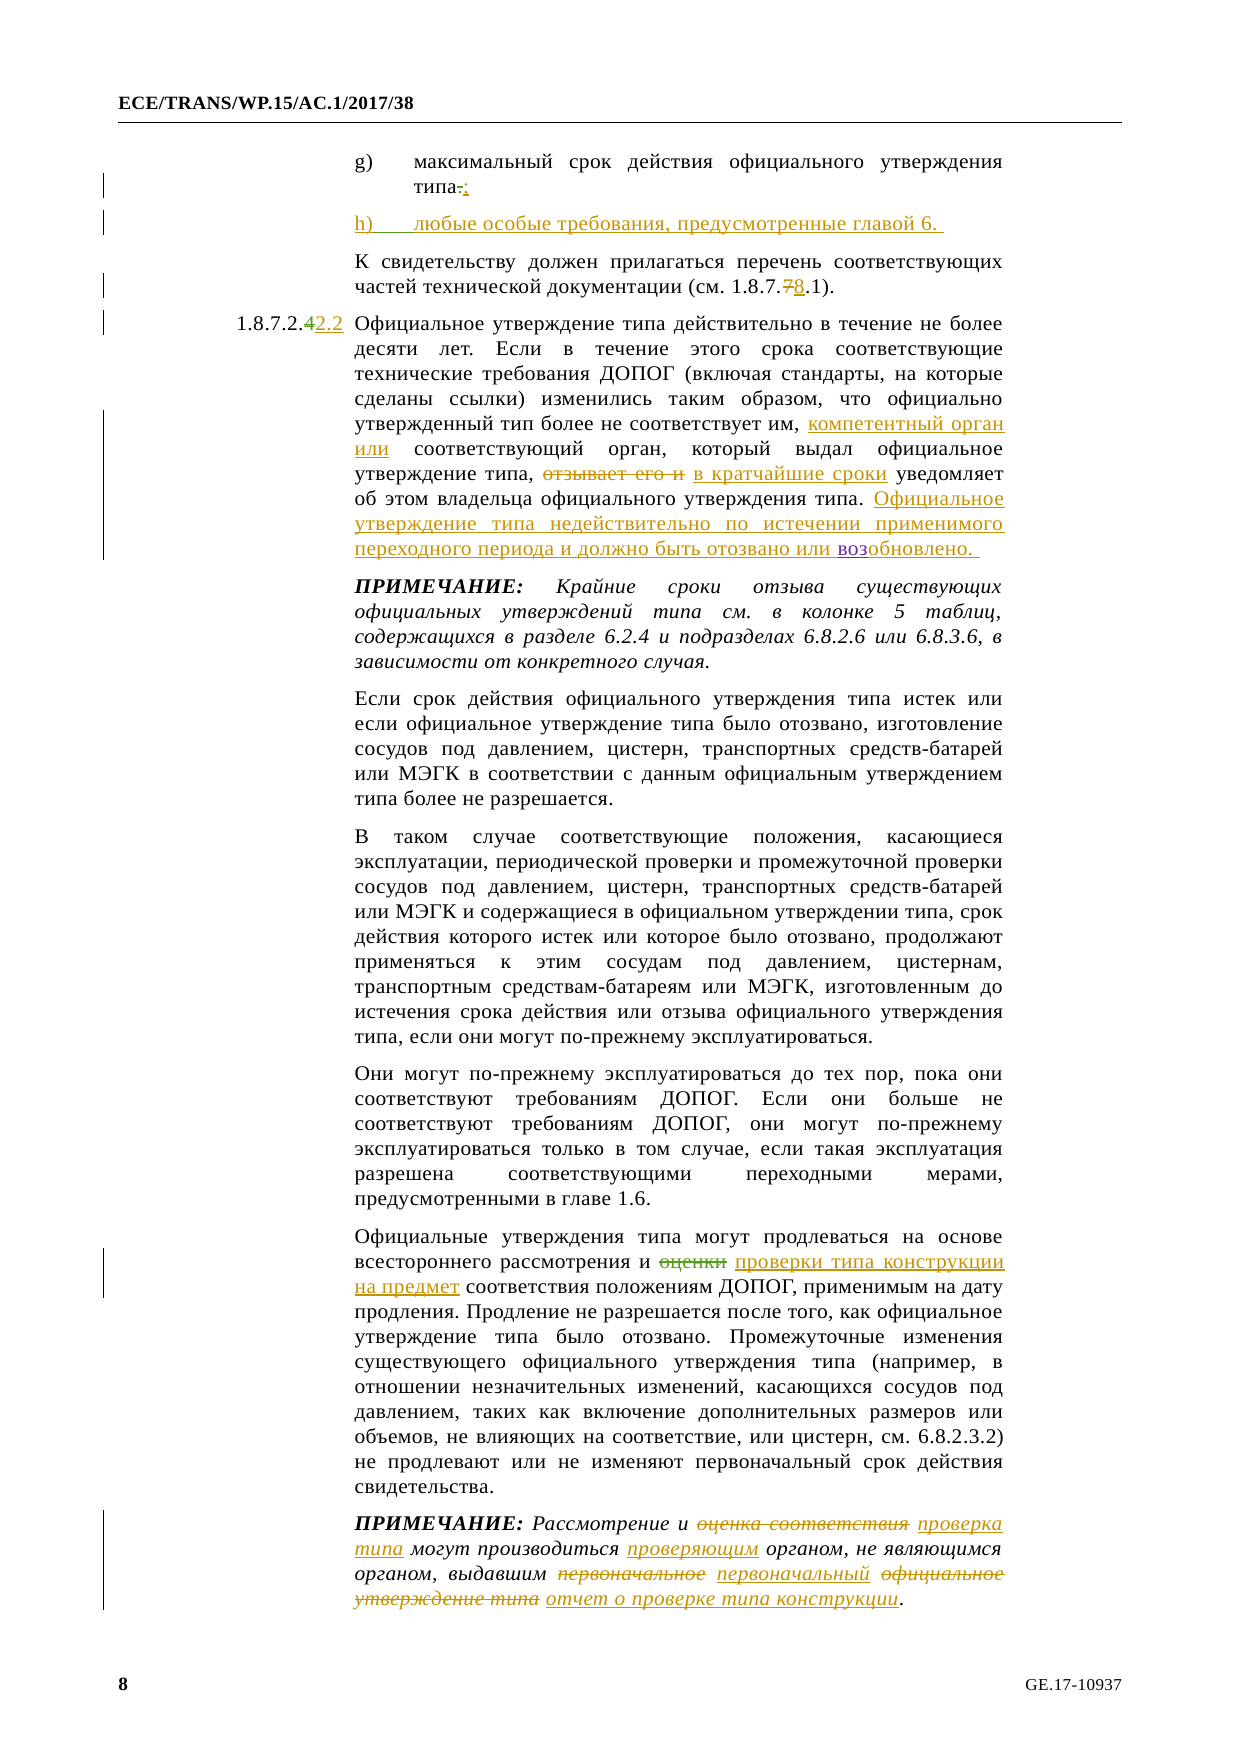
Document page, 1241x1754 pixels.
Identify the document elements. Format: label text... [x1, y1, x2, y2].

text В таком случае соответствующие положения, касающиеся эксплуатации, периодической проверки и промежуточной проверки сосудов под давлением, цистерн, транспортных средств-батарей или МЭГК и содержащиеся в официальном утверждении типа, срок действия которого истек или которое было отозвано, продолжают применяться к этим сосудам под давлением, цистернам, транспортным средствам-батареям или МЭГК, изготовленным до истечения срока действия или отзыва официального утверждения типа, если они могут по-прежнему эксплуатироваться. [236, 823, 1004, 1048]
text ПРИМЕЧАНИЕ: Крайние сроки отзыва существующих официальных утверждений типа см. в колонке 5 таблиц, содержащихся в разделе 6.2.4 и подразделах 6.8.2.6 или 6.8.3.6, в зависимости от конкретного случая. [236, 573, 1004, 673]
text Если срок действия официального утверждения типа истек или если официальное утверждение типа было отозвано, изготовление сосудов под давлением, цистерн, транспортных средств-батарей или МЭГК в соответствии с данным официальным утверждением типа более не разрешается. [236, 685, 1004, 810]
text g) максимальный срок действия официального утверждения типа [236, 148, 1004, 198]
text К свидетельству должен прилагаться перечень соответствующих частей технической документации (см. 1.8.7..1). [236, 248, 1004, 298]
text Они могут по-прежнему эксплуатироваться до тех пор, пока они соответствуют требованиям ДОПОГ. Если они больше не соответствуют требованиям ДОПОГ, они могут по-прежнему эксплуатироваться только в том случае, если такая эксплуатация разрешена соответствующими переходными мерами, предусмотренными в главе 1.6. [236, 1060, 1004, 1210]
text ПРИМЕЧАНИЕ: Рассмотрение и могут производиться органом, не являющимся органом, выдавшим . [236, 1510, 1004, 1610]
text 1.8.7.2. Официальное утверждение типа действительно в течение не более десяти лет. Если в течение этого срока соответствующие технические требования ДОПОГ (включая стандарты, на которые сделаны ссылки) изменились таким образом, что официально утвержденный тип более не соответствует им, соответствующий орган, который выдал официальное утверждение типа, уведомляет об этом владельца официального утверждения типа. [236, 310, 1004, 560]
text Официальные утверждения типа могут продлеваться на основе всестороннего рассмотрения и соответствия положениям ДОПОГ, применимым на дату продления. Продление не разрешается после того, как официальное утверждение типа было отозвано. Промежуточные изменения существующего официального утверждения типа (например, в отношении незначительных изменений, касающихся сосудов под давлением, таких как включение дополнительных размеров или объемов, не влияющих на соответствие, или цистерн, см. 6.8.2.3.2) не продлевают или не изменяют первоначальный срок действия свидетельства. [236, 1223, 1004, 1498]
